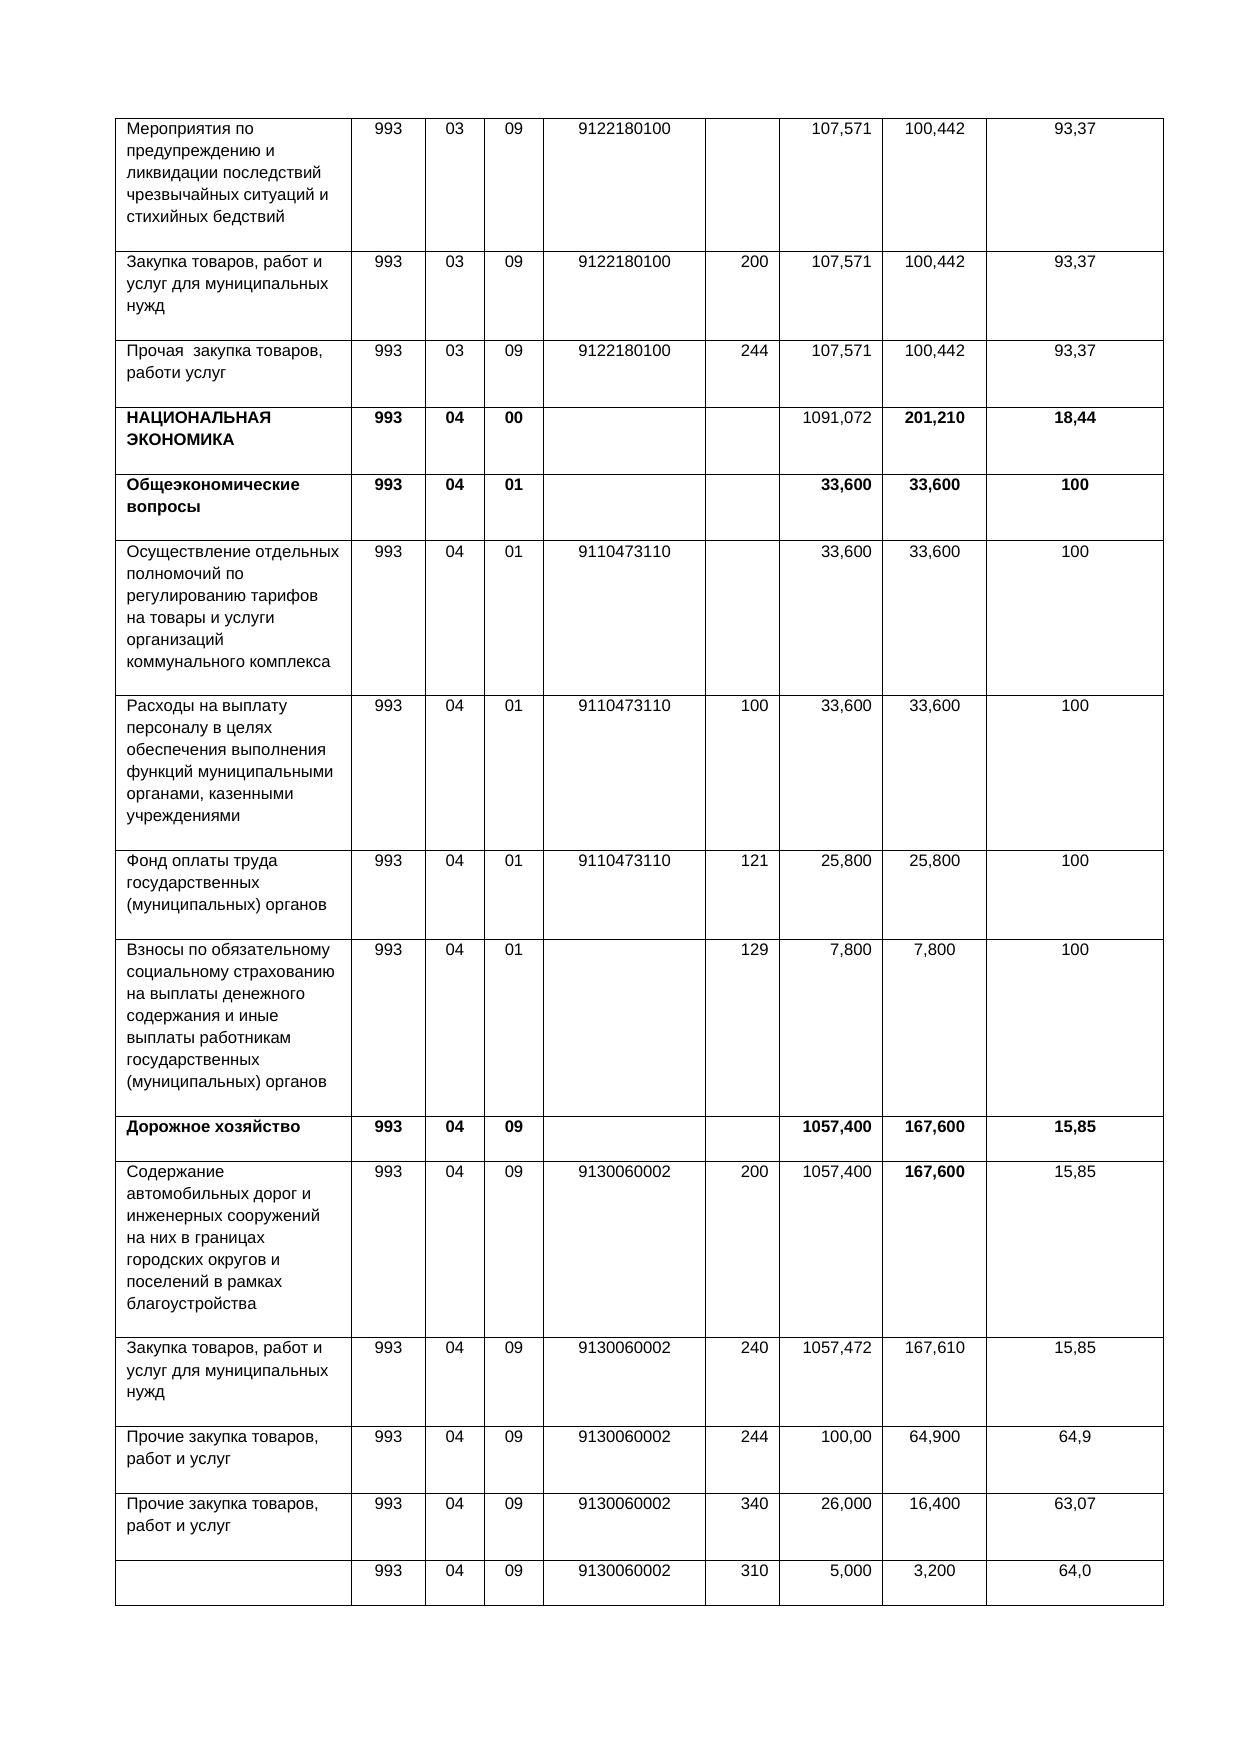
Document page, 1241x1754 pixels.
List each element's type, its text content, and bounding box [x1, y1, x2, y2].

table_cell 100 [987, 851, 1163, 939]
table_cell Осуществление отдельных полномочий по регулированию тарифов на товары и услуги организаций коммунального комплекса [116, 541, 351, 695]
table_cell 167,610 [883, 1338, 986, 1426]
table_cell 09 [485, 1561, 543, 1605]
table_cell 64,900 [883, 1427, 986, 1493]
table_cell 200 [706, 252, 779, 340]
table_cell 310 [706, 1561, 779, 1605]
table_cell 9110473110 [544, 541, 705, 695]
table_cell Мероприятия по предупреждению и ликвидации последствий чрезвычайных ситуаций и стихийных бедствий [116, 119, 351, 251]
table_cell 993 [352, 341, 425, 407]
table_cell 993 [352, 940, 425, 1116]
table_cell 03 [426, 119, 484, 251]
table_cell 93,37 [987, 341, 1163, 407]
table_cell 201,210 [883, 408, 986, 473]
table_cell 993 [352, 475, 425, 540]
table_cell [706, 408, 779, 473]
table_cell 100,442 [883, 119, 986, 251]
table_cell 33,600 [780, 475, 882, 540]
table_cell 04 [426, 1338, 484, 1426]
table_cell [544, 475, 705, 540]
table_cell 244 [706, 341, 779, 407]
table_cell 04 [426, 851, 484, 939]
table_cell 63,07 [987, 1494, 1163, 1560]
table_cell 04 [426, 940, 484, 1116]
table_cell НАЦИОНАЛЬНАЯ ЭКОНОМИКА [116, 408, 351, 473]
table_cell 993 [352, 851, 425, 939]
table_cell 1057,400 [780, 1117, 882, 1161]
table_cell 33,600 [883, 696, 986, 850]
table_cell 7,800 [883, 940, 986, 1116]
table_cell 993 [352, 541, 425, 695]
table_cell 3,200 [883, 1561, 986, 1605]
table_cell 09 [485, 1338, 543, 1426]
table_cell 09 [485, 341, 543, 407]
table_cell 01 [485, 696, 543, 850]
table_cell 1057,472 [780, 1338, 882, 1426]
table_cell 993 [352, 1561, 425, 1605]
table_cell 9130060002 [544, 1338, 705, 1426]
table_cell 993 [352, 119, 425, 251]
table_cell [706, 541, 779, 695]
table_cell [116, 1561, 351, 1605]
table_cell 107,571 [780, 341, 882, 407]
table_cell 993 [352, 1338, 425, 1426]
table_cell 64,0 [987, 1561, 1163, 1605]
table_cell 993 [352, 1427, 425, 1493]
table_cell [706, 1117, 779, 1161]
table_cell [706, 119, 779, 251]
table_cell 100 [987, 696, 1163, 850]
table_cell 340 [706, 1494, 779, 1560]
table_cell 9130060002 [544, 1427, 705, 1493]
table_cell Общеэкономические вопросы [116, 475, 351, 540]
table_cell Прочие закупка товаров, работ и услуг [116, 1494, 351, 1560]
table_cell 200 [706, 1162, 779, 1337]
table_cell 01 [485, 475, 543, 540]
table_cell 09 [485, 1494, 543, 1560]
table_cell Содержание автомобильных дорог и инженерных сооружений на них в границах городских округов и поселений в рамках благоустройства [116, 1162, 351, 1337]
table_cell 33,600 [883, 475, 986, 540]
table_cell 33,600 [883, 541, 986, 695]
table_cell 9110473110 [544, 696, 705, 850]
table_cell 9122180100 [544, 252, 705, 340]
table_cell 240 [706, 1338, 779, 1426]
table_cell 09 [485, 252, 543, 340]
table_cell 33,600 [780, 541, 882, 695]
table_cell 100,00 [780, 1427, 882, 1493]
table_cell 100 [706, 696, 779, 850]
table_cell 33,600 [780, 696, 882, 850]
table_cell 04 [426, 1162, 484, 1337]
table_cell 03 [426, 341, 484, 407]
table_cell 9130060002 [544, 1162, 705, 1337]
table_cell 993 [352, 1162, 425, 1337]
table_cell 26,000 [780, 1494, 882, 1560]
table_cell 107,571 [780, 119, 882, 251]
table_cell 09 [485, 119, 543, 251]
table_cell [544, 1117, 705, 1161]
table_cell 993 [352, 696, 425, 850]
table_cell 00 [485, 408, 543, 473]
table_cell 1091,072 [780, 408, 882, 473]
table_cell 04 [426, 475, 484, 540]
table_cell 100,442 [883, 341, 986, 407]
table_cell 09 [485, 1162, 543, 1337]
table_cell Дорожное хозяйство [116, 1117, 351, 1161]
table_cell 15,85 [987, 1338, 1163, 1426]
table_cell 01 [485, 940, 543, 1116]
table_cell 04 [426, 408, 484, 473]
table_cell 04 [426, 1427, 484, 1493]
table_cell 9130060002 [544, 1561, 705, 1605]
table_cell [544, 940, 705, 1116]
table_cell 04 [426, 1561, 484, 1605]
table_cell 09 [485, 1117, 543, 1161]
table_cell 100 [987, 541, 1163, 695]
table_cell Прочие закупка товаров, работ и услуг [116, 1427, 351, 1493]
table_cell 129 [706, 940, 779, 1116]
table_cell 18,44 [987, 408, 1163, 473]
table_cell 04 [426, 696, 484, 850]
table_cell 9110473110 [544, 851, 705, 939]
table_cell Фонд оплаты труда государственных (муниципальных) органов [116, 851, 351, 939]
table_cell 04 [426, 541, 484, 695]
table_cell [706, 475, 779, 540]
table_cell 9130060002 [544, 1494, 705, 1560]
table_cell 993 [352, 1117, 425, 1161]
table_cell 93,37 [987, 119, 1163, 251]
table_cell 993 [352, 1494, 425, 1560]
table_cell 1057,400 [780, 1162, 882, 1337]
table_cell 15,85 [987, 1117, 1163, 1161]
table_cell 03 [426, 252, 484, 340]
table_cell Прочая закупка товаров, работи услуг [116, 341, 351, 407]
table_cell Взносы по обязательному социальному страхованию на выплаты денежного содержания и иные выплаты работникам государственных (муниципальных) органов [116, 940, 351, 1116]
table_cell [544, 408, 705, 473]
table_cell Закупка товаров, работ и услуг для муниципальных нужд [116, 1338, 351, 1426]
table_cell 7,800 [780, 940, 882, 1116]
table_cell 15,85 [987, 1162, 1163, 1337]
table_cell 100,442 [883, 252, 986, 340]
table_cell 25,800 [883, 851, 986, 939]
table_cell 9122180100 [544, 341, 705, 407]
table_cell 9122180100 [544, 119, 705, 251]
table_cell 04 [426, 1494, 484, 1560]
table_cell 04 [426, 1117, 484, 1161]
table_cell 100 [987, 940, 1163, 1116]
table_cell 16,400 [883, 1494, 986, 1560]
table_cell 64,9 [987, 1427, 1163, 1493]
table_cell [116, 252, 351, 340]
table_cell 5,000 [780, 1561, 882, 1605]
table_cell 01 [485, 541, 543, 695]
table_cell 993 [352, 252, 425, 340]
table_cell Расходы на выплату персоналу в целях обеспечения выполнения функций муниципальными органами, казенными учреждениями [116, 696, 351, 850]
table_cell 01 [485, 851, 543, 939]
table_cell 993 [352, 408, 425, 473]
table_cell 100 [987, 475, 1163, 540]
table_cell 25,800 [780, 851, 882, 939]
table_cell 93,37 [987, 252, 1163, 340]
table_cell 09 [485, 1427, 543, 1493]
table_cell 167,600 [883, 1117, 986, 1161]
table_cell 244 [706, 1427, 779, 1493]
table_cell 107,571 [780, 252, 882, 340]
table_cell 121 [706, 851, 779, 939]
table_cell 167,600 [883, 1162, 986, 1337]
